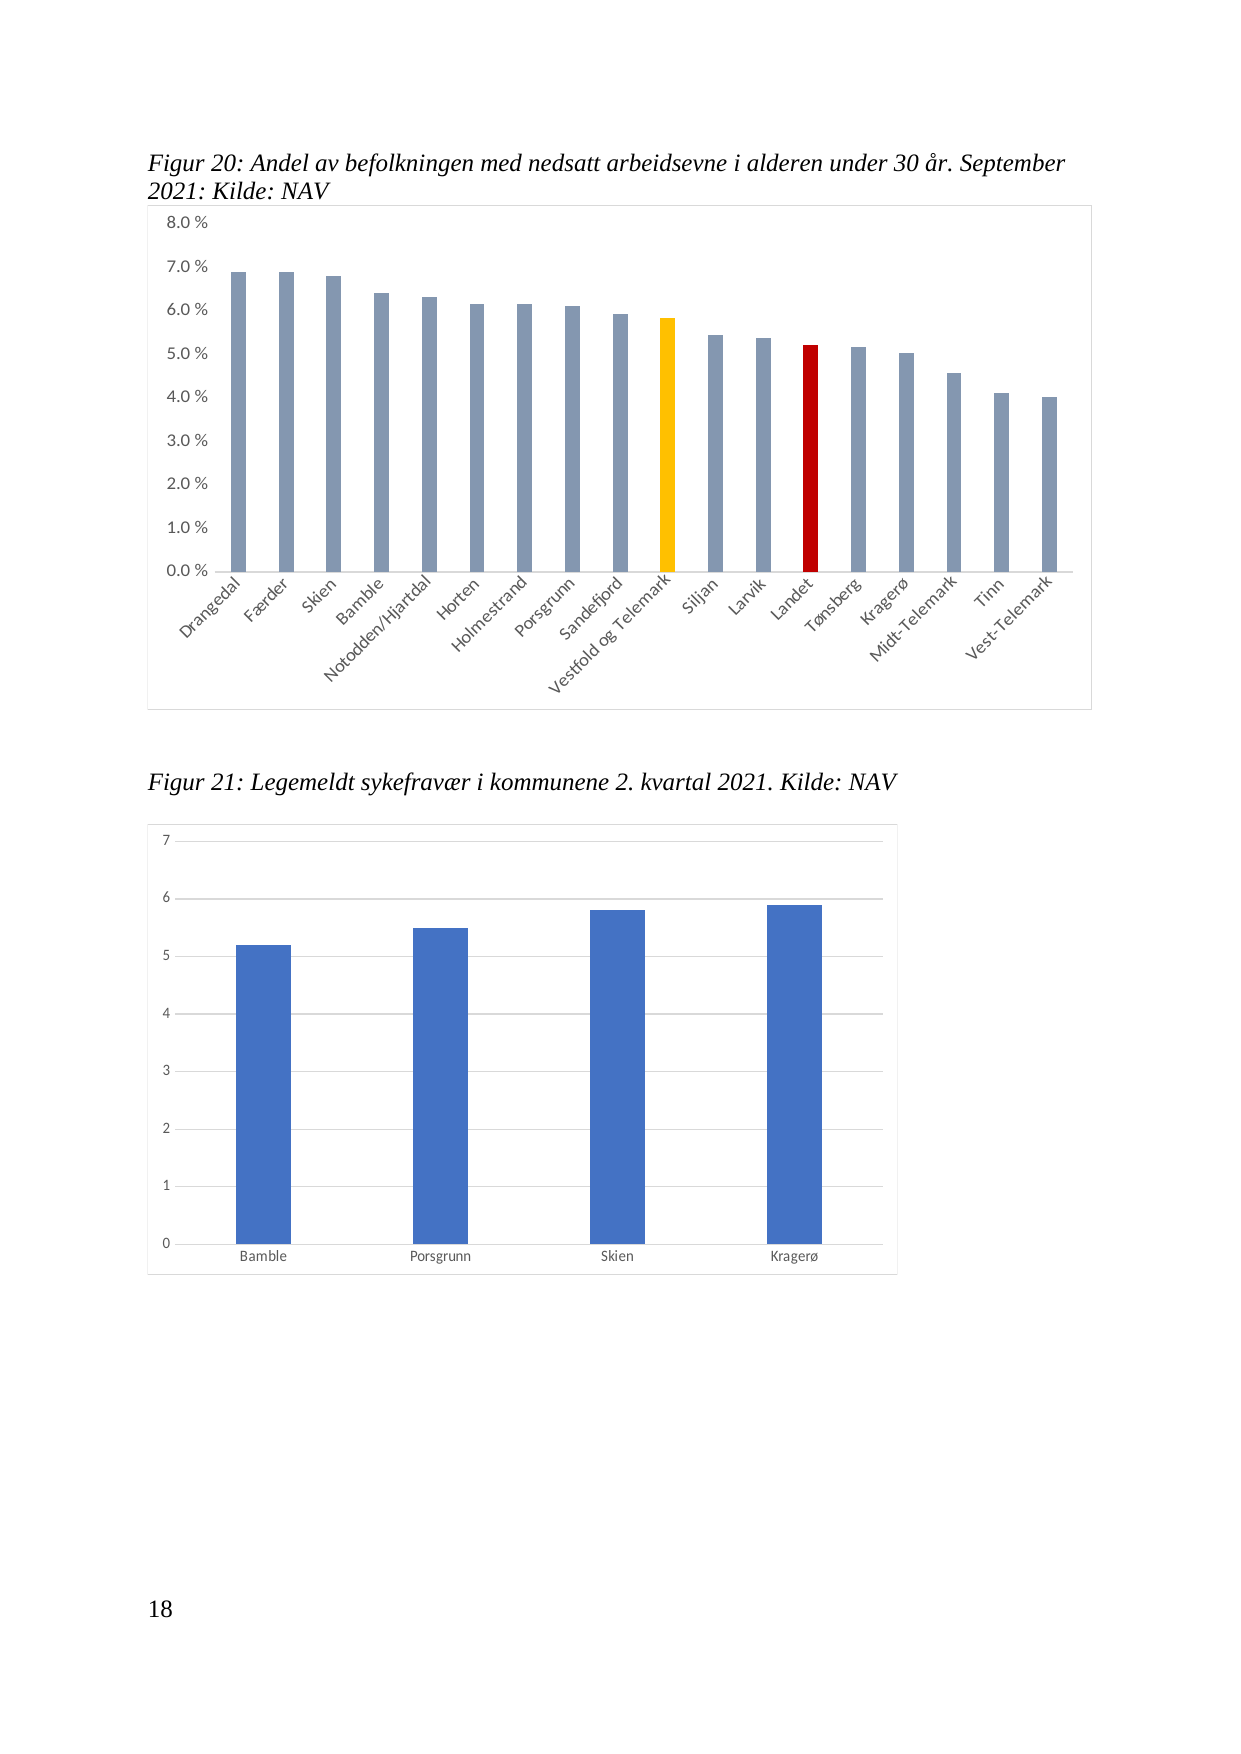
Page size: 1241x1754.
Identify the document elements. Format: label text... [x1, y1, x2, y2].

text Figur 20: Andel av befolkningen med nedsatt arbeidsevne i alderen under 30 år. September 2021: Kilde: NAV [148, 148, 1093, 205]
text Figur 21: Legemeldt sykefravær i kommunene 2. kvartal 2021. Kilde: NAV [148, 767, 1093, 796]
